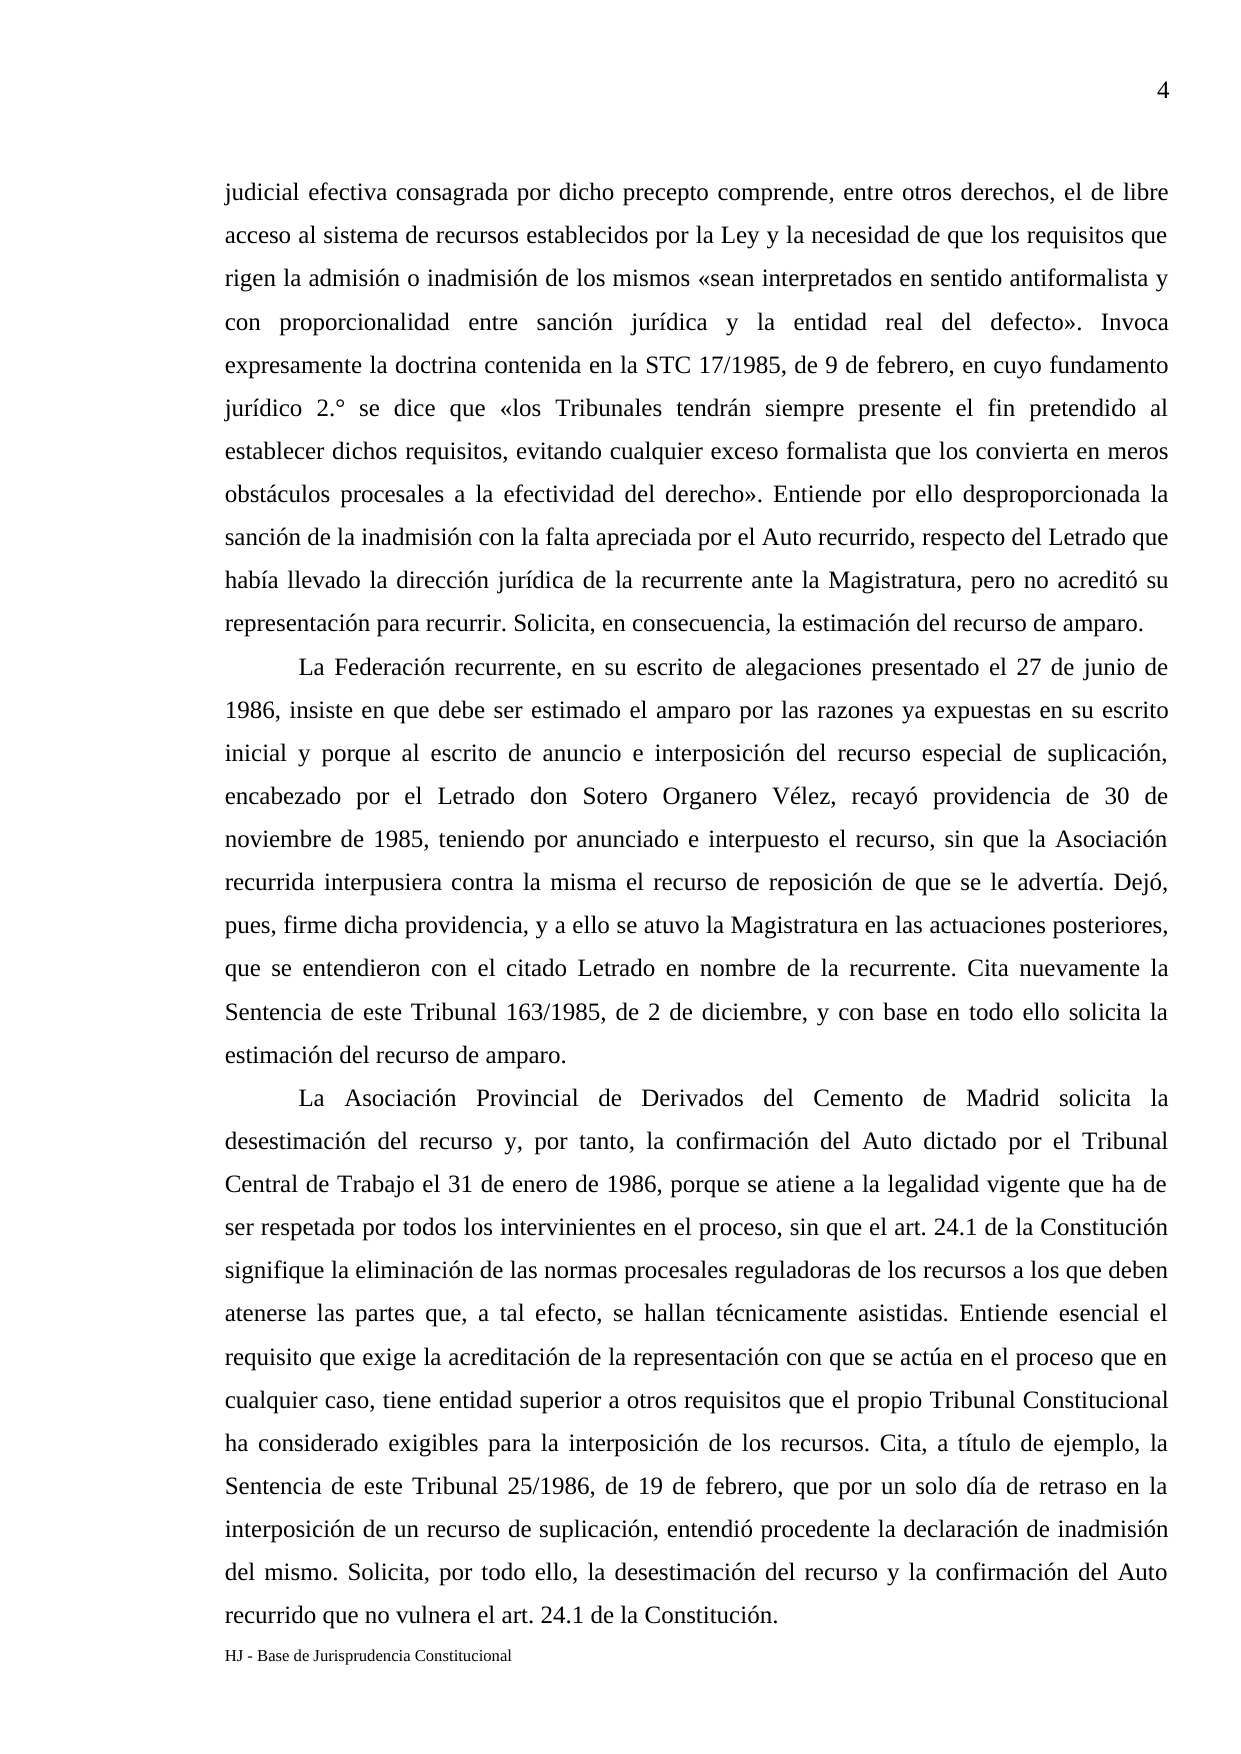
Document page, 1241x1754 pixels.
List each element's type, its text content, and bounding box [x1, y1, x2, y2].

text La Asociación Provincial de Derivados del Cemento de Madrid solicita la desestimación del recurso y, por tanto, la confirmación del Auto dictado por el Tribunal Central de Trabajo el 31 de enero de 1986, porque se atiene a la legalidad vigente que ha de ser respetada por todos los intervinientes en el proceso, sin que el art. 24.1 de la Constitución signifique la eliminación de las normas procesales reguladoras de los recursos a los que deben atenerse las partes que, a tal efecto, se hallan técnicamente asistidas. Entiende esencial el requisito que exige la acreditación de la representación con que se actúa en el proceso que en cualquier caso, tiene entidad superior a otros requisitos que el propio Tribunal Constitucional ha considerado exigibles para la interposición de los recursos. Cita, a título de ejemplo, la Sentencia de este Tribunal 25/1986, de 19 de febrero, que por un solo día de retraso en la interposición de un recurso de suplicación, entendió procedente la declaración de inadmisión del mismo. Solicita, por todo ello, la desestimación del recurso y la confirmación del Auto recurrido que no vulnera el art. 24.1 de la Constitución. [224, 1083, 1169, 1629]
text La Federación recurrente, en su escrito de alegaciones presentado el 27 de junio de 1986, insiste en que debe ser estimado el amparo por las razones ya expuestas en su escrito inicial y porque al escrito de anuncio e interposición del recurso especial de suplicación, encabezado por el Letrado don Sotero Organero Vélez, recayó providencia de 30 de noviembre de 1985, teniendo por anunciado e interpuesto el recurso, sin que la Asociación recurrida interpusiera contra la misma el recurso de reposición de que se le advertía. Dejó, pues, firme dicha providencia, y a ello se atuvo la Magistratura en las actuaciones posteriores, que se entendieron con el citado Letrado en nombre de la recurrente. Cita nuevamente la Sentencia de este Tribunal 163/1985, de 2 de diciembre, y con base en todo ello solicita la estimación del recurso de amparo. [224, 652, 1169, 1068]
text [224, 177, 1169, 637]
